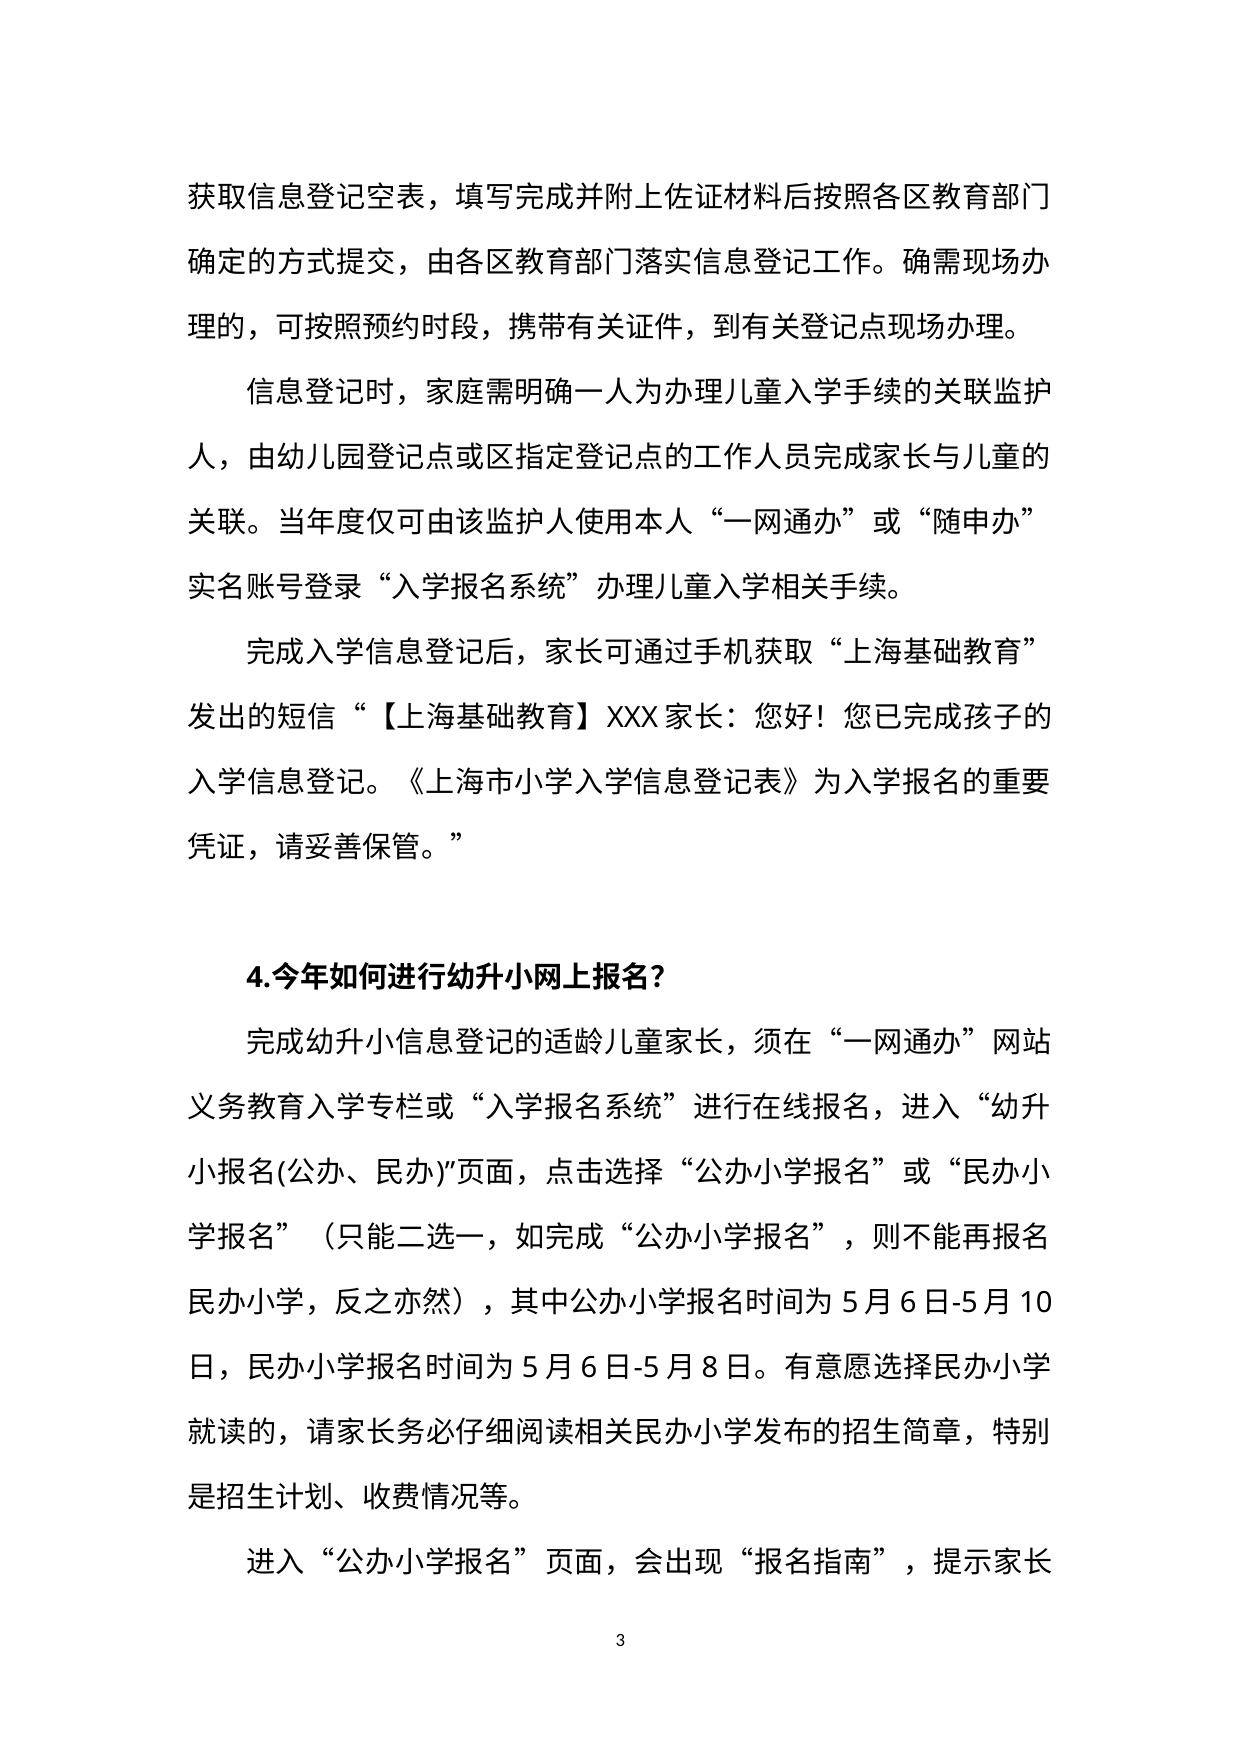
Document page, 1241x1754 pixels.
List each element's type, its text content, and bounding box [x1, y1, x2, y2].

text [187, 162, 1053, 357]
text 4.今年如何进行幼升小网上报名？ [187, 942, 1053, 1007]
text 信息登记时，家庭需明确一人为办理儿童入学手续的关联监护人，由幼儿园登记点或区指定登记点的工作人员完成家长与儿童的关联。当年度仅可由该监护人使用本人“一网通办”或“随申办”实名账号登录“入学报名系统”办理儿童入学相关手续。 [187, 357, 1053, 617]
text 完成幼升小信息登记的适龄儿童家长，须在“一网通办”网站义务教育入学专栏或“入学报名系统”进行在线报名，进入“幼升小报名(公办、民办)”页面，点击选择“公办小学报名”或“民办小学报名”（只能二选一，如完成“公办小学报名”，则不能再报名民办小学，反之亦然），其中公办小学报名时间为5月6日-5月10日，民办小学报名时间为5月6日-5月8日。有意愿选择民办小学就读的，请家长务必仔细阅读相关民办小学发布的招生简章，特别是招生计划、收费情况等。 [187, 1007, 1053, 1527]
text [187, 1527, 1053, 1592]
text 完成入学信息登记后，家长可通过手机获取“上海基础教育”发出的短信“【上海基础教育】XXX家长：您好！您已完成孩子的入学信息登记。《上海市小学入学信息登记表》为入学报名的重要凭证，请妥善保管。” [187, 617, 1053, 877]
